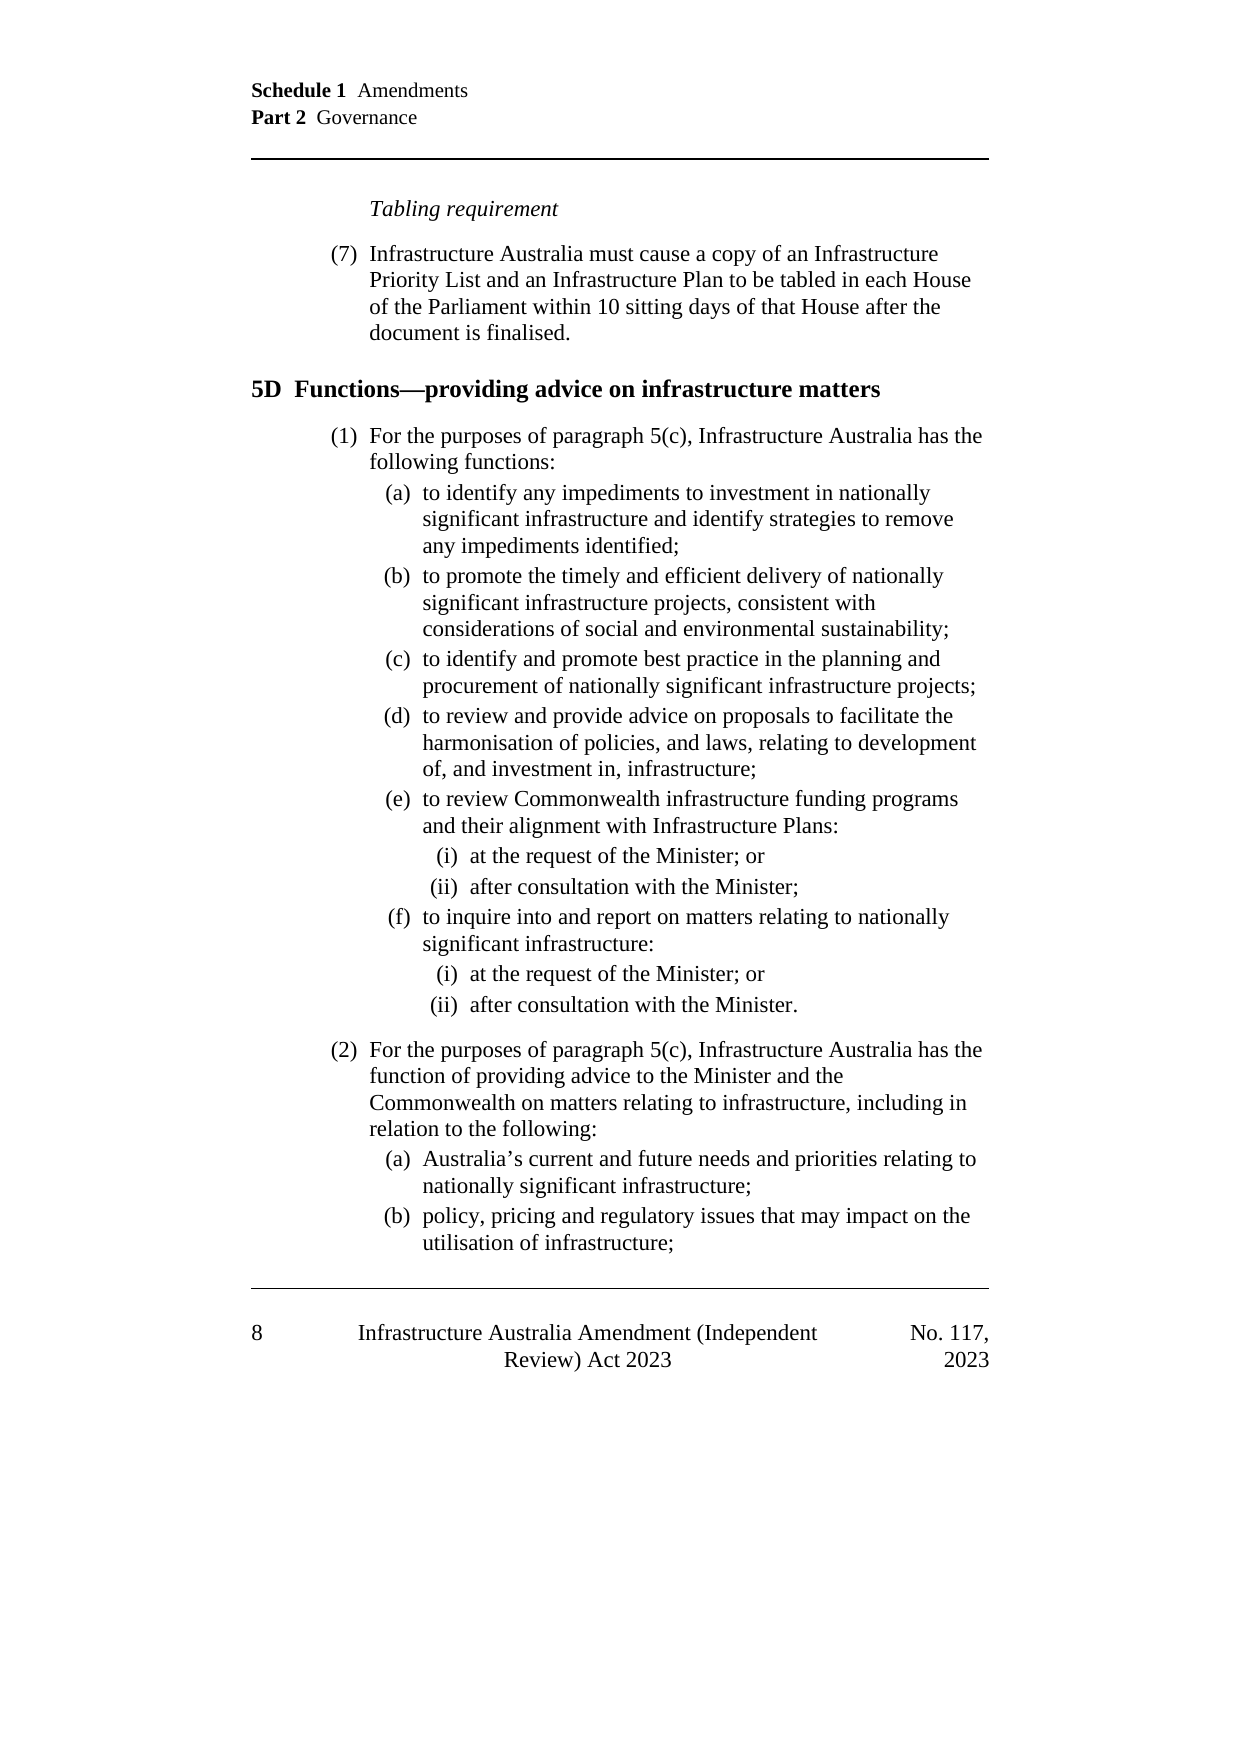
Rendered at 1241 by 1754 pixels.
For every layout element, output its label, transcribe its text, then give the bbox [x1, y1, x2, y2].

text (i) at the request of the Minister; or [251, 960, 989, 987]
text (c) to identify and promote best practice in the planning and procurement of nationally significant infrastructure projects; [251, 645, 989, 698]
text (2) For the purposes of paragraph 5(c), Infrastructure Australia has the function of providing advice to the Minister and the Commonwealth on matters relating to infrastructure, including in relation to the following: [251, 1036, 989, 1141]
text (d) to review and provide advice on proposals to facilitate the harmonisation of policies, and laws, relating to development of, and investment in, infrastructure; [251, 702, 989, 781]
text (7) Infrastructure Australia must cause a copy of an Infrastructure Priority List and an Infrastructure Plan to be tabled in each House of the Parliament within 10 sitting days of that House after the document is finalised. [251, 240, 989, 345]
text Tabling requirement [369, 195, 989, 221]
text (e) to review Commonwealth infrastructure funding programs and their alignment with Infrastructure Plans: [251, 786, 989, 838]
text (1) For the purposes of paragraph 5(c), Infrastructure Australia has the following functions: [251, 422, 989, 475]
text 5D Functions—providing advice on infrastructure matters [251, 374, 989, 403]
text (b) to promote the timely and efficient delivery of nationally significant infrastructure projects, consistent with considerations of social and environmental sustainability; [251, 562, 989, 641]
text (a) to identify any impediments to investment in nationally significant infrastructure and identify strategies to remove any impediments identified; [251, 479, 989, 558]
text (i) at the request of the Minister; or [251, 842, 989, 869]
text (b) policy, pricing and regulatory issues that may impact on the utilisation of infrastructure; [251, 1202, 989, 1255]
text (ii) after consultation with the Minister; [251, 873, 989, 899]
text (ii) after consultation with the Minister. [251, 991, 989, 1017]
text (f) to inquire into and report on matters relating to nationally significant infrastructure: [251, 903, 989, 956]
text (a) Australia’s current and future needs and priorities relating to nationally significant infrastructure; [251, 1146, 989, 1198]
